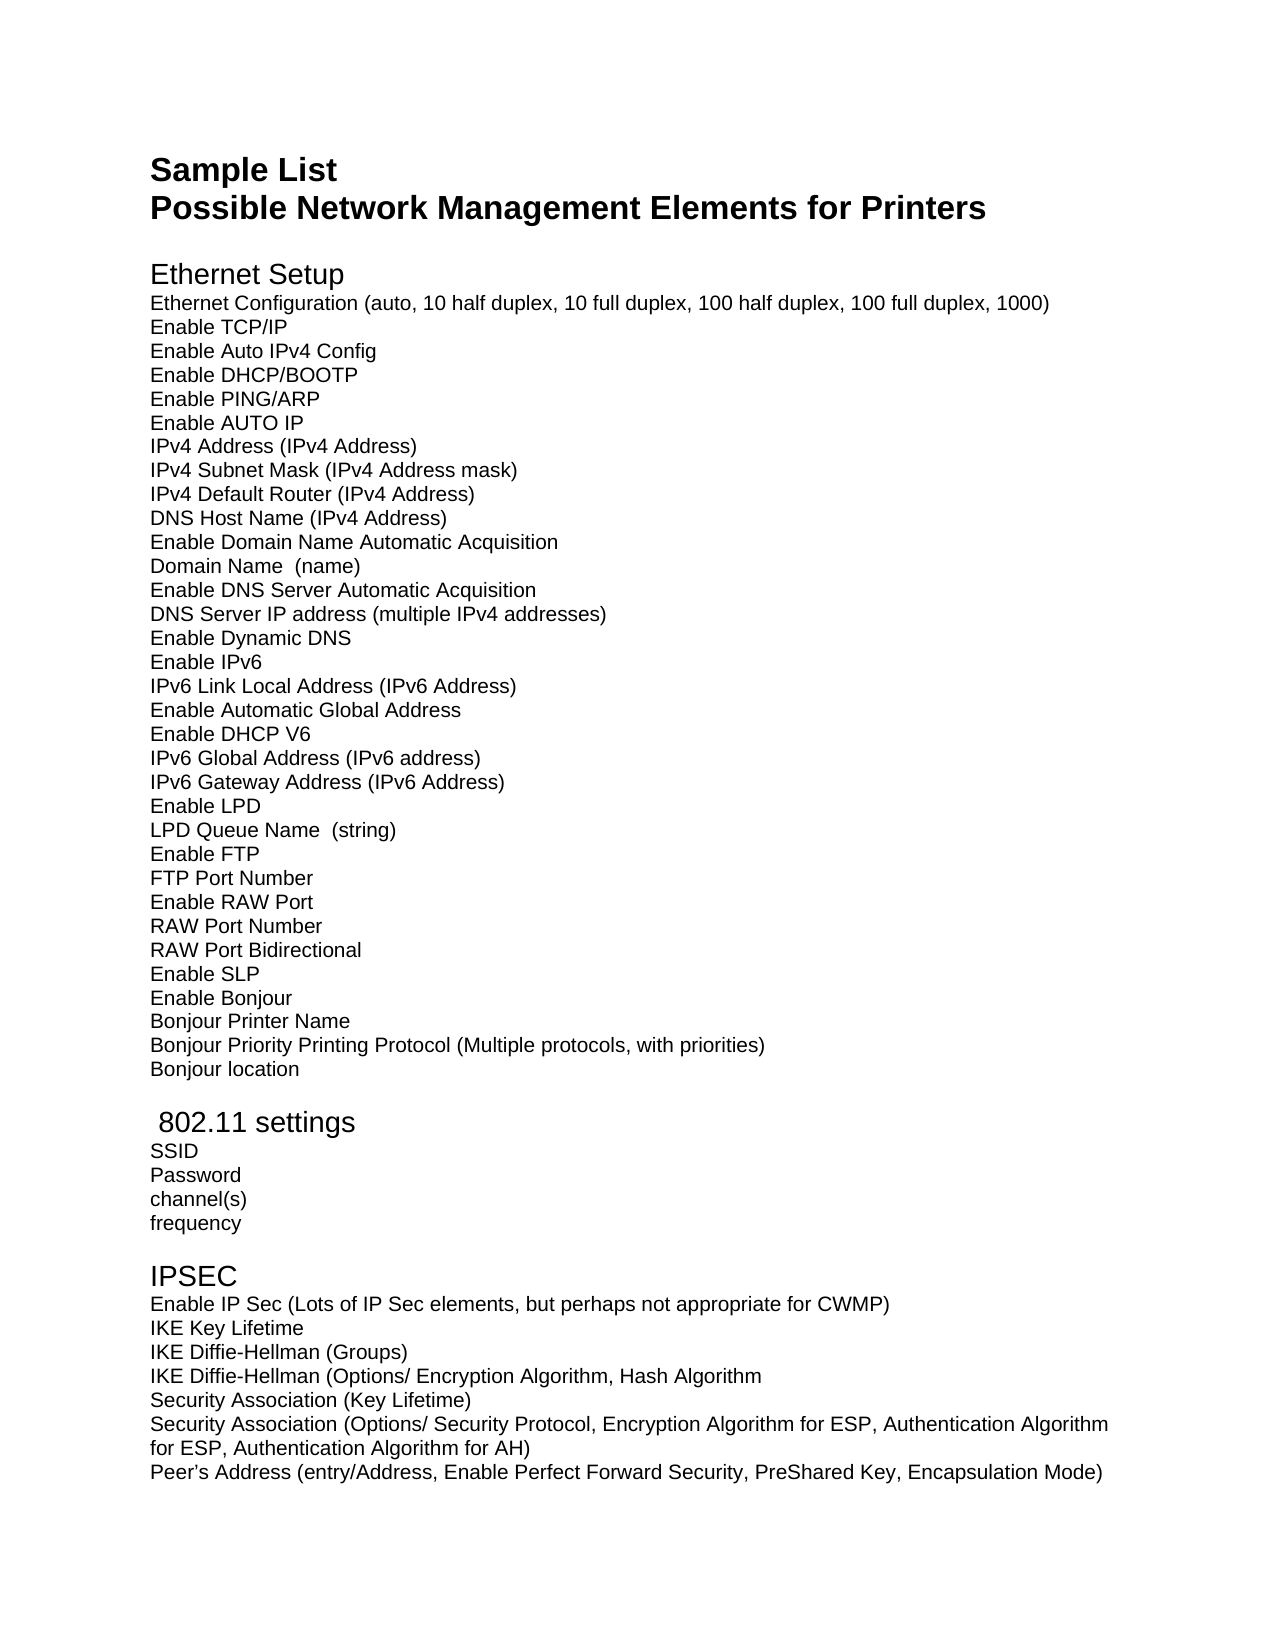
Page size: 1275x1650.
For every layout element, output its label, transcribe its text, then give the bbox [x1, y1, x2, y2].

text Enable LPD [150, 794, 1125, 818]
text Security Association (Options/ Security Protocol, Encryption Algorithm for ESP, Authentication Algorithm for ESP, Authentication Algorithm for AH) [150, 1412, 1125, 1460]
text Enable PING/ARP [150, 386, 1125, 410]
text IPv4 Address (IPv4 Address) [150, 434, 1125, 458]
text Enable Auto IPv4 Config [150, 338, 1125, 362]
text Enable IPv6 [150, 650, 1125, 674]
text Enable FTP [150, 842, 1125, 866]
text Bonjour Priority Printing Protocol (Multiple protocols, with priorities) [150, 1033, 1125, 1057]
text Enable SLP [150, 961, 1125, 985]
text Ethernet Configuration (auto, 10 half duplex, 10 full duplex, 100 half duplex, 100 full duplex, 1000) [150, 291, 1125, 314]
text Security Association (Key Lifetime) [150, 1388, 1125, 1412]
text Enable RAW Port [150, 889, 1125, 913]
text Enable Automatic Global Address [150, 698, 1125, 722]
text FTP Port Number [150, 866, 1125, 889]
text IPv6 Link Local Address (IPv6 Address) [150, 674, 1125, 698]
text IKE Key Lifetime [150, 1316, 1125, 1340]
text Enable DNS Server Automatic Acquisition [150, 578, 1125, 602]
title Sample List Possible Network Management Elements for Printers [150, 150, 1125, 227]
text IPSEC [150, 1258, 1125, 1292]
text LPD Queue Name (string) [150, 818, 1125, 842]
text IPv6 Gateway Address (IPv6 Address) [150, 770, 1125, 794]
text DNS Server IP address (multiple IPv4 addresses) [150, 602, 1125, 626]
text Enable Domain Name Automatic Acquisition [150, 530, 1125, 554]
text IPv4 Subnet Mask (IPv4 Address mask) [150, 458, 1125, 482]
text DNS Host Name (IPv4 Address) [150, 506, 1125, 530]
text IKE Diffie-Hellman (Groups) [150, 1340, 1125, 1364]
text RAW Port Bidirectional [150, 937, 1125, 961]
text RAW Port Number [150, 913, 1125, 937]
text SSID [150, 1139, 1125, 1163]
text Enable DHCP/BOOTP [150, 362, 1125, 386]
text Bonjour location [150, 1057, 1125, 1081]
text Enable TCP/IP [150, 314, 1125, 338]
text Enable Bonjour [150, 985, 1125, 1009]
text channel(s) [150, 1187, 1125, 1211]
text Ethernet Setup [150, 257, 1125, 291]
text Peer’s Address (entry/Address, Enable Perfect Forward Security, PreShared Key, Encapsulation Mode) [150, 1460, 1125, 1484]
text Bonjour Printer Name [150, 1009, 1125, 1033]
text IKE Diffie-Hellman (Options/ Encryption Algorithm, Hash Algorithm [150, 1364, 1125, 1388]
text frequency [150, 1211, 1125, 1234]
text Enable IP Sec (Lots of IP Sec elements, but perhaps not appropriate for CWMP) [150, 1292, 1125, 1316]
text Enable Dynamic DNS [150, 626, 1125, 650]
text Password [150, 1163, 1125, 1187]
text Enable DHCP V6 [150, 722, 1125, 746]
text IPv6 Global Address (IPv6 address) [150, 746, 1125, 770]
text Domain Name (name) [150, 554, 1125, 578]
text 802.11 settings [150, 1105, 1125, 1139]
text IPv4 Default Router (IPv4 Address) [150, 482, 1125, 506]
text Enable AUTO IP [150, 410, 1125, 434]
